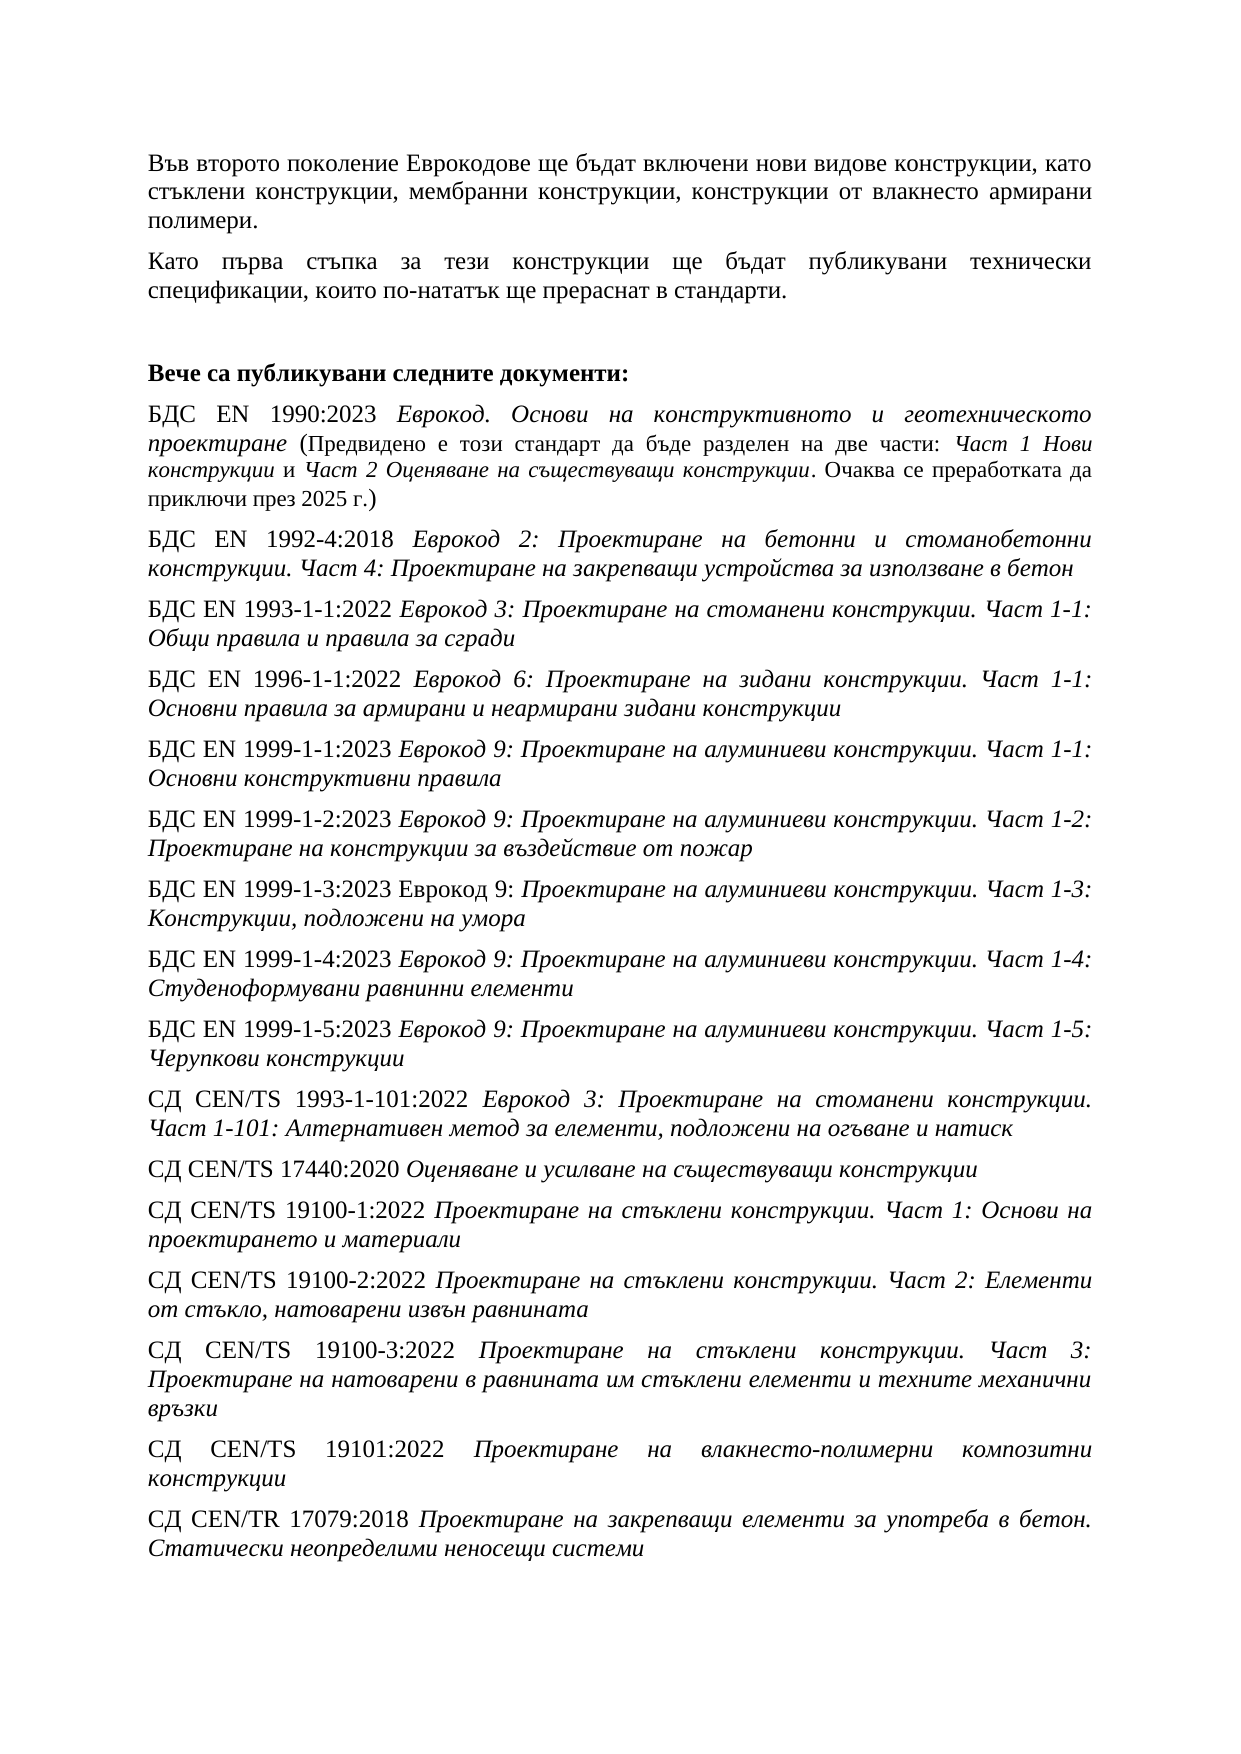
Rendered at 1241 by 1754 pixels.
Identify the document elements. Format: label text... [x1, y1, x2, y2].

text БДС EN 1999-1-5:2023 Еврокод 9: Проектиране на алуминиеви конструкции. Част 1-5: Черупкови конструкции [148, 1014, 1093, 1071]
text БДС EN 1999-1-3:2023 Еврокод 9: Проектиране на алуминиеви конструкции. Част 1-3: Конструкции, подложени на умора [148, 874, 1093, 931]
text БДС EN 1999-1-2:2023 Еврокод 9: Проектиране на алуминиеви конструкции. Част 1-2: Проектиране на конструкции за въздействие от пожар [148, 804, 1093, 861]
text БДС EN 1992-4:2018 Еврокод 2: Проектиране на бетонни и стоманобетонни конструкции. Част 4: Проектиране на закрепващи устройства за използване в бетон [148, 524, 1093, 581]
text СД CEN/TS 19100-1:2022 Проектиране на стъклени конструкции. Част 1: Основи на проектирането и материали [148, 1195, 1093, 1253]
text СД CEN/TS 19100-2:2022 Проектиране на стъклени конструкции. Част 2: Елементи от стъкло, натоварени извън равнината [148, 1265, 1093, 1323]
text БДС EN 1993-1-1:2022 Еврокод 3: Проектиране на стоманени конструкции. Част 1-1: Общи правила и правила за сгради [148, 594, 1093, 651]
text СД CEN/TS 19100-3:2022 Проектиране на стъклени конструкции. Част 3: Проектиране на натоварени в равнината им стъклени елементи и техните механични връзки [148, 1335, 1093, 1421]
text БДС EN 1996-1-1:2022 Еврокод 6: Проектиране на зидани конструкции. Част 1-1: Основни правила за армирани и неармирани зидани конструкции [148, 664, 1093, 721]
text БДС EN 1990:2023 Еврокод. Основи на конструктивното и геотехническото проектиране (Предвидено е този стандарт да бъде разделен на две части: Част 1 Нови конструкции и Част 2 Оценяване на съществуващи конструкции. Очаква се преработката да приключи през 2025 г.) [148, 399, 1093, 511]
text БДС EN 1999-1-4:2023 Еврокод 9: Проектиране на алуминиеви конструкции. Част 1-4: Студеноформувани равнинни елементи [148, 944, 1093, 1001]
text СД CEN/TS 17440:2020 Оценяване и усилване на съществуващи конструкции [148, 1154, 1093, 1183]
text Като първа стъпка за тези конструкции ще бъдат публикувани технически спецификации, които по-нататък ще прераснат в стандарти. [148, 246, 1093, 304]
text СД CEN/TR 17079:2018 Проектиране на закрепващи елементи за употреба в бетон. Статически неопределими неносещи системи [148, 1504, 1093, 1561]
text Вече са публикувани следните документи: [148, 358, 1093, 386]
text Във второто поколение Еврокодове ще бъдат включени нови видове конструкции, като стъклени конструкции, мембранни конструкции, конструкции от влакнесто армирани полимери. [148, 148, 1093, 234]
text СД CEN/TS 19101:2022 Проектиране на влакнесто-полимерни композитни конструкции [148, 1434, 1093, 1491]
text БДС EN 1999-1-1:2023 Еврокод 9: Проектиране на алуминиеви конструкции. Част 1-1: Основни конструктивни правила [148, 734, 1093, 791]
text СД CEN/TS 1993-1-101:2022 Еврокод 3: Проектиране на стоманени конструкции. Част 1-101: Алтернативен метод за елементи, подложени на огъване и натиск [148, 1084, 1093, 1141]
